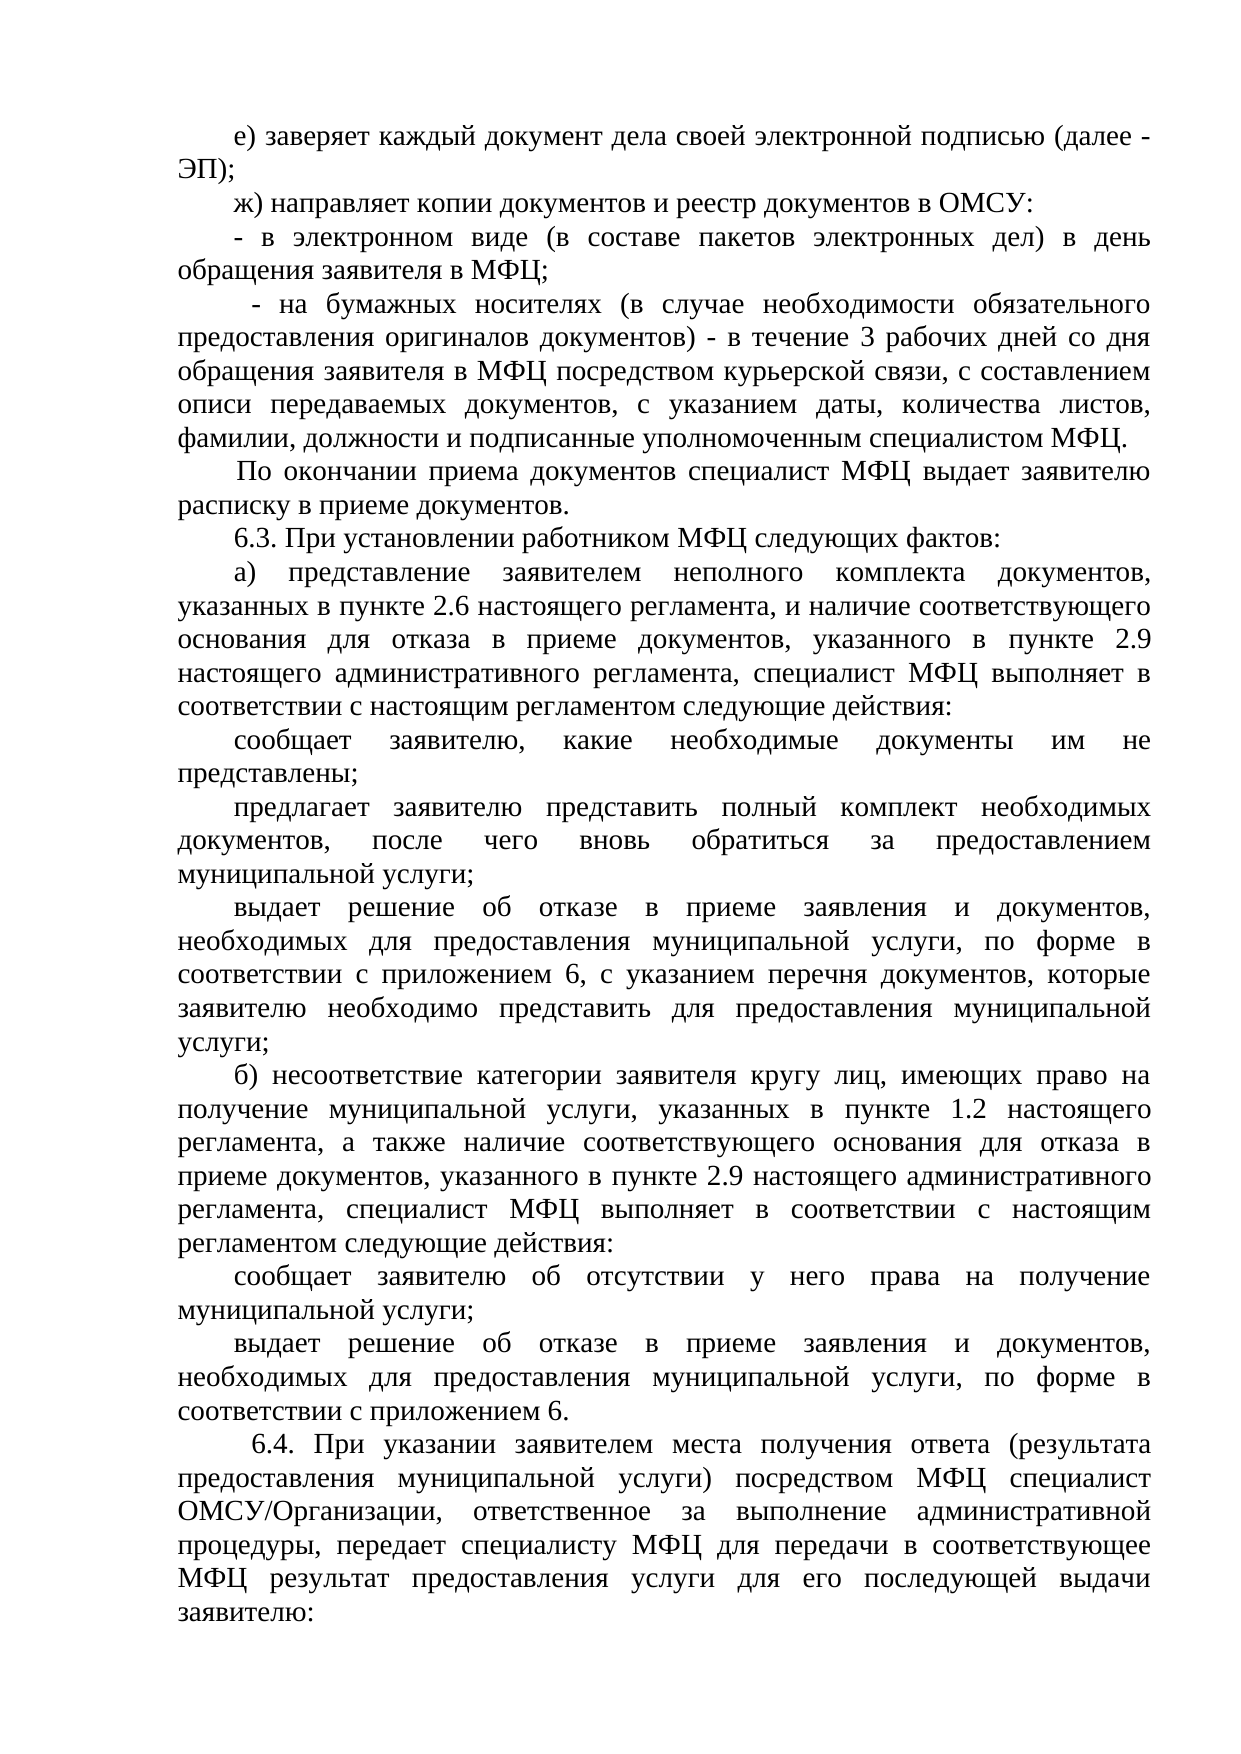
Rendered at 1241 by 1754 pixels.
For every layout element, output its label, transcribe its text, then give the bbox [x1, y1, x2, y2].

text По окончании приема документов специалист МФЦ выдает заявителю расписку в приеме документов. [177, 453, 1152, 521]
text 6.4. При указании заявителем места получения ответа (результата предоставления муниципальной услуги) посредством МФЦ специалист ОМСУ/Организации, ответственное за выполнение административной процедуры, передает специалисту МФЦ для передачи в соответствующее МФЦ результат предоставления услуги для его последующей выдачи заявителю: [177, 1426, 1152, 1627]
text предлагает заявителю представить полный комплект необходимых документов, после чего вновь обратиться за предоставлением муниципальной услуги; [177, 789, 1152, 889]
text выдает решение об отказе в приеме заявления и документов, необходимых для предоставления муниципальной услуги, по форме в соответствии с приложением 6. [177, 1326, 1152, 1426]
text сообщает заявителю, какие необходимые документы им не представлены; [177, 722, 1152, 789]
text а) представление заявителем неполного комплекта документов, указанных в пункте 2.6 настоящего регламента, и наличие соответствующего основания для отказа в приеме документов, указанного в пункте 2.9 настоящего административного регламента, специалист МФЦ выполняет в соответствии с настоящим регламентом следующие действия: [177, 554, 1152, 722]
text - в электронном виде (в составе пакетов электронных дел) в день обращения заявителя в МФЦ; [177, 219, 1152, 286]
text е) заверяет каждый документ дела своей электронной подписью (далее - ЭП); [177, 118, 1152, 185]
text б) несоответствие категории заявителя кругу лиц, имеющих право на получение муниципальной услуги, указанных в пункте 1.2 настоящего регламента, а также наличие соответствующего основания для отказа в приеме документов, указанного в пункте 2.9 настоящего административного регламента, специалист МФЦ выполняет в соответствии с настоящим регламентом следующие действия: [177, 1057, 1152, 1258]
text - на бумажных носителях (в случае необходимости обязательного предоставления оригиналов документов) - в течение 3 рабочих дней со дня обращения заявителя в МФЦ посредством курьерской связи, с составлением описи передаваемых документов, с указанием даты, количества листов, фамилии, должности и подписанные уполномоченным специалистом МФЦ. [177, 286, 1152, 453]
text ж) направляет копии документов и реестр документов в ОМСУ: [177, 185, 1152, 219]
text выдает решение об отказе в приеме заявления и документов, необходимых для предоставления муниципальной услуги, по форме в соответствии с приложением 6, с указанием перечня документов, которые заявителю необходимо представить для предоставления муниципальной услуги; [177, 889, 1152, 1057]
text сообщает заявителю об отсутствии у него права на получение муниципальной услуги; [177, 1258, 1152, 1326]
text 6.3. При установлении работником МФЦ следующих фактов: [177, 521, 1152, 554]
